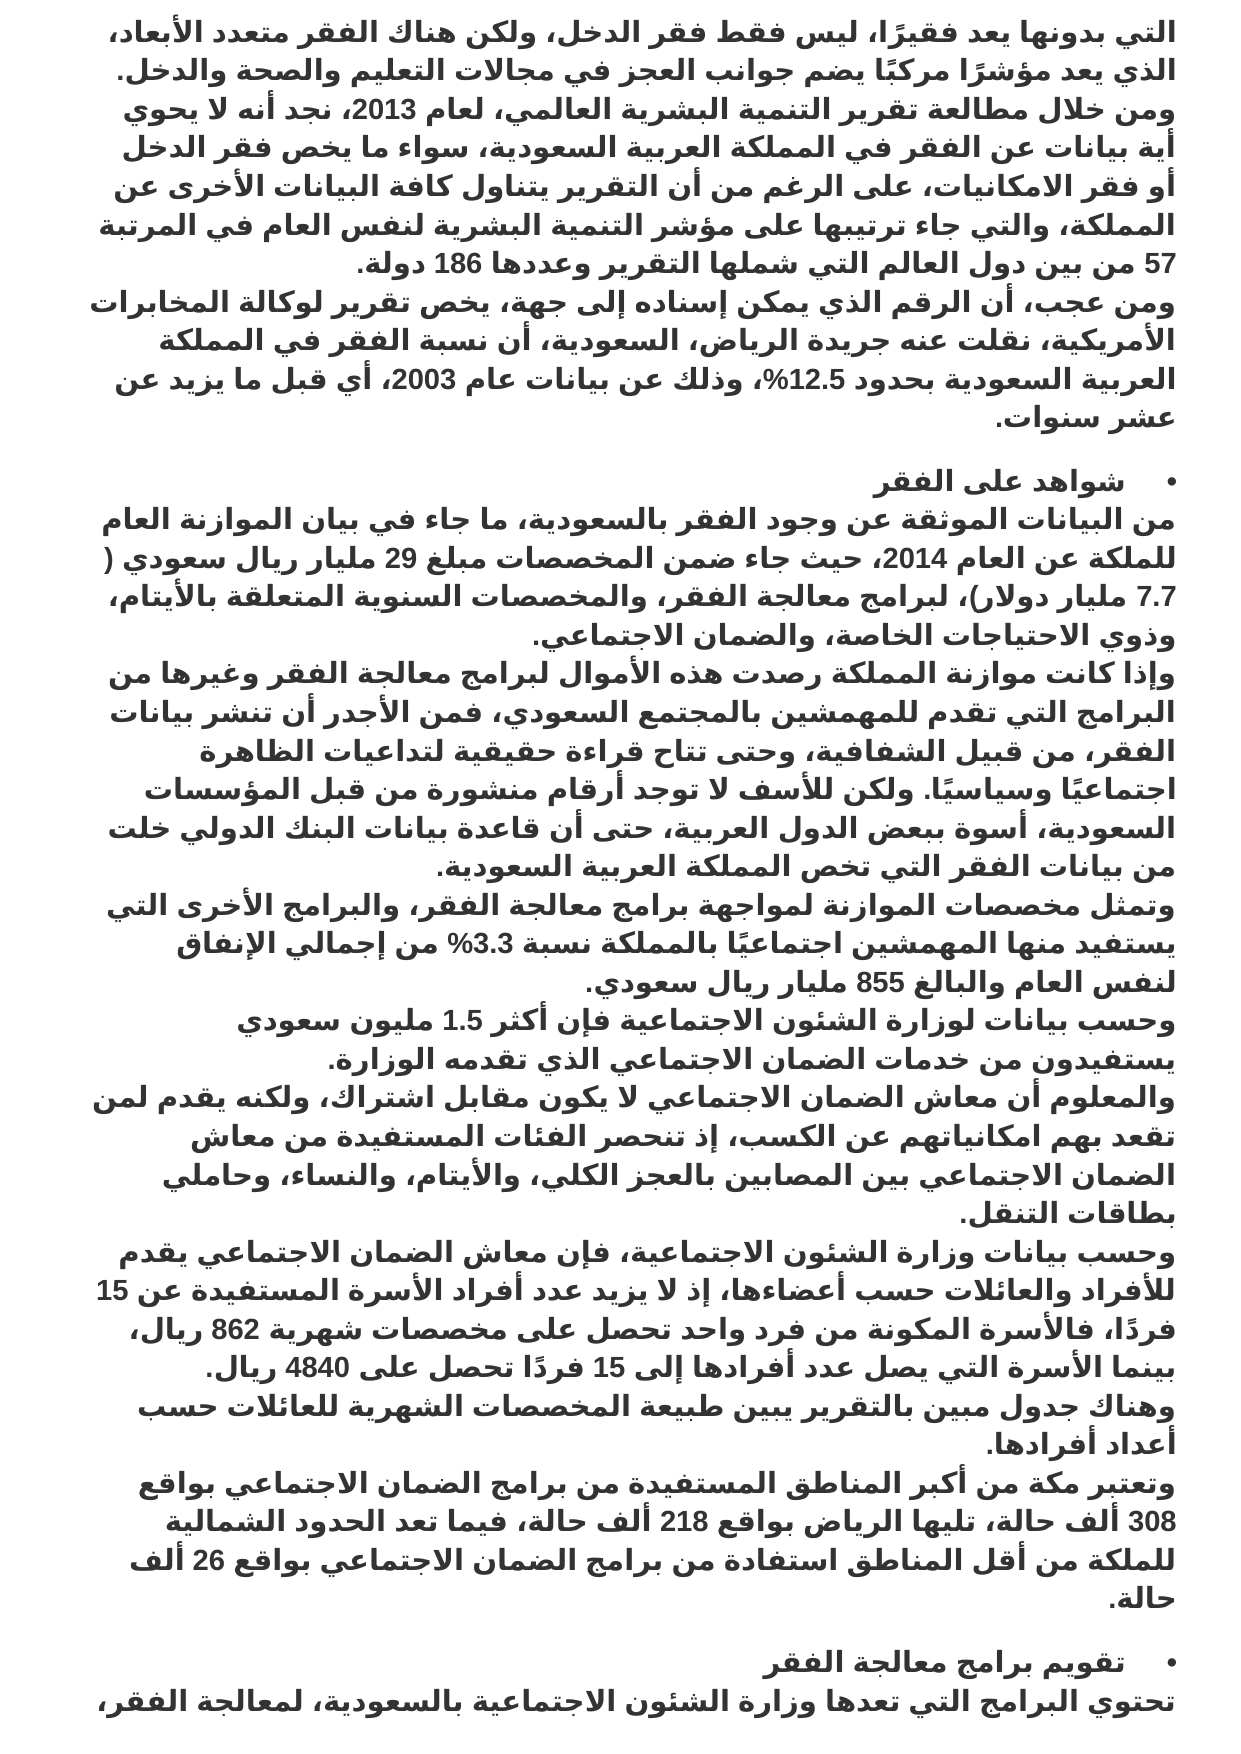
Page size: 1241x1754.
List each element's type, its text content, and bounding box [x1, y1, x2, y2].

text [89, 15, 1177, 434]
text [89, 1645, 1177, 1717]
text • شواهد على الفقر من البيانات الموثقة عن وجود الفقر بالسعودية، ما جاء في بيان الموازنة العام للملكة عن العام 2014، حيث جاء ضمن المخصصات مبلغ 29 مليار ريال سعودي (7.7 مليار دولار)، لبرامج معالجة الفقر، والمخصصات السنوية المتعلقة بالأيتام، وذوي الاحتياجات الخاصة، والضمان الاجتماعي. وإذا كانت موازنة المملكة رصدت هذه الأموال لبرامج معالجة الفقر وغيرها من البرامج التي تقدم للمهمشين بالمجتمع السعودي، فمن الأجدر أن تنشر بيانات الفقر، من قبيل الشفافية، وحتى تتاح قراءة حقيقية لتداعيات الظاهرة اجتماعيًا وسياسيًا. ولكن للأسف لا توجد أرقام منشورة من قبل المؤسسات السعودية، أسوة ببعض الدول العربية، حتى أن قاعدة بيانات البنك الدولي خلت من بيانات الفقر التي تخص المملكة العربية السعودية. وتمثل مخصصات الموازنة لمواجهة برامج معالجة الفقر، والبرامج الأخرى التي يستفيد منها المهمشين اجتماعيًا بالمملكة نسبة 3.3% من إجمالي الإنفاق لنفس العام والبالغ 855 مليار ريال سعودي. وحسب بيانات لوزارة الشئون الاجتماعية فإن أكثر 1.5 مليون سعودي يستفيدون من خدمات الضمان الاجتماعي الذي تقدمه الوزارة. والمعلوم أن معاش الضمان الاجتماعي لا يكون مقابل اشتراك، ولكنه يقدم لمن تقعد بهم امكانياتهم عن الكسب، إذ تنحصر الفئات المستفيدة من معاش الضمان الاجتماعي بين المصابين بالعجز الكلي، والأيتام، والنساء، وحاملي بطاقات التنقل. وحسب بيانات وزارة الشئون الاجتماعية، فإن معاش الضمان الاجتماعي يقدم للأفراد والعائلات حسب أعضاءها، إذ لا يزيد عدد أفراد الأسرة المستفيدة عن 15 فردًا، فالأسرة المكونة من فرد واحد تحصل على مخصصات شهرية 862 ريال، بينما الأسرة التي يصل عدد أفرادها إلى 15 فردًا تحصل على 4840 ريال. وهناك جدول مبين بالتقرير يبين طبيعة المخصصات الشهرية للعائلات حسب أعداد أفرادها. وتعتبر مكة من أكبر المناطق المستفيدة من برامج الضمان الاجتماعي بواقع 308 ألف حالة، تليها الرياض بواقع 218 ألف حالة، فيما تعد الحدود الشمالية للملكة من أقل المناطق استفادة من برامج الضمان الاجتماعي بواقع 26 ألف حالة. [89, 464, 1177, 1615]
